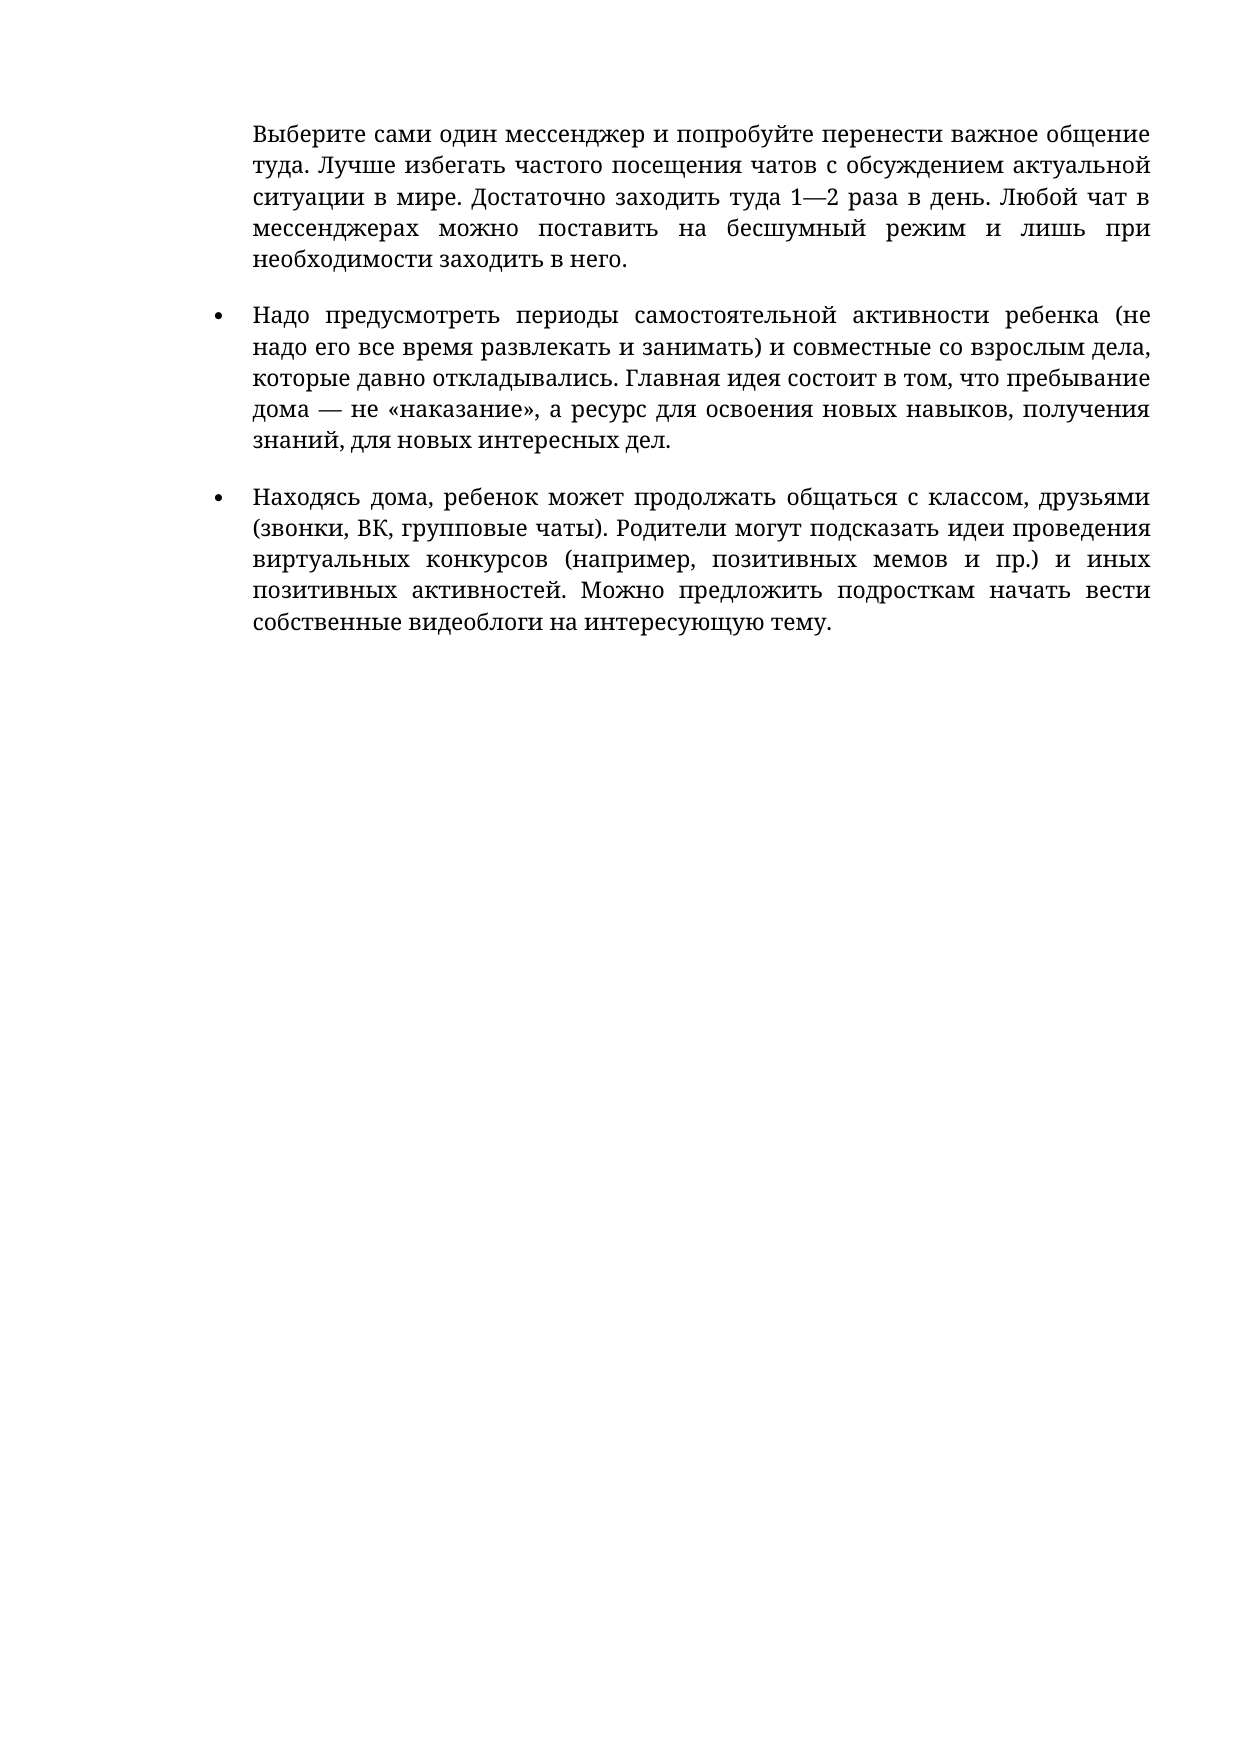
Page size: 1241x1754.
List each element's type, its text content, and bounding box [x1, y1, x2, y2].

list Надо предусмотреть периоды самостоятельной активности ребенка (не надо его все время развлекать и занимать) и совместные со взрослым дела, которые давно откладывались. Главная идея состоит в том, что пребывание дома — не «наказание», а ресурс для освоения новых навыков, получения знаний, для новых интересных дел. [215, 299, 1152, 456]
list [215, 118, 1152, 274]
list Находясь дома, ребенок может продолжать общаться с классом, друзьями (звонки, ВК, групповые чаты). Родители могут подсказать идеи проведения виртуальных конкурсов (например, позитивных мемов и пр.) и иных позитивных активностей. Можно предложить подросткам начать вести собственные видеоблоги на интересующую тему. [215, 481, 1152, 637]
